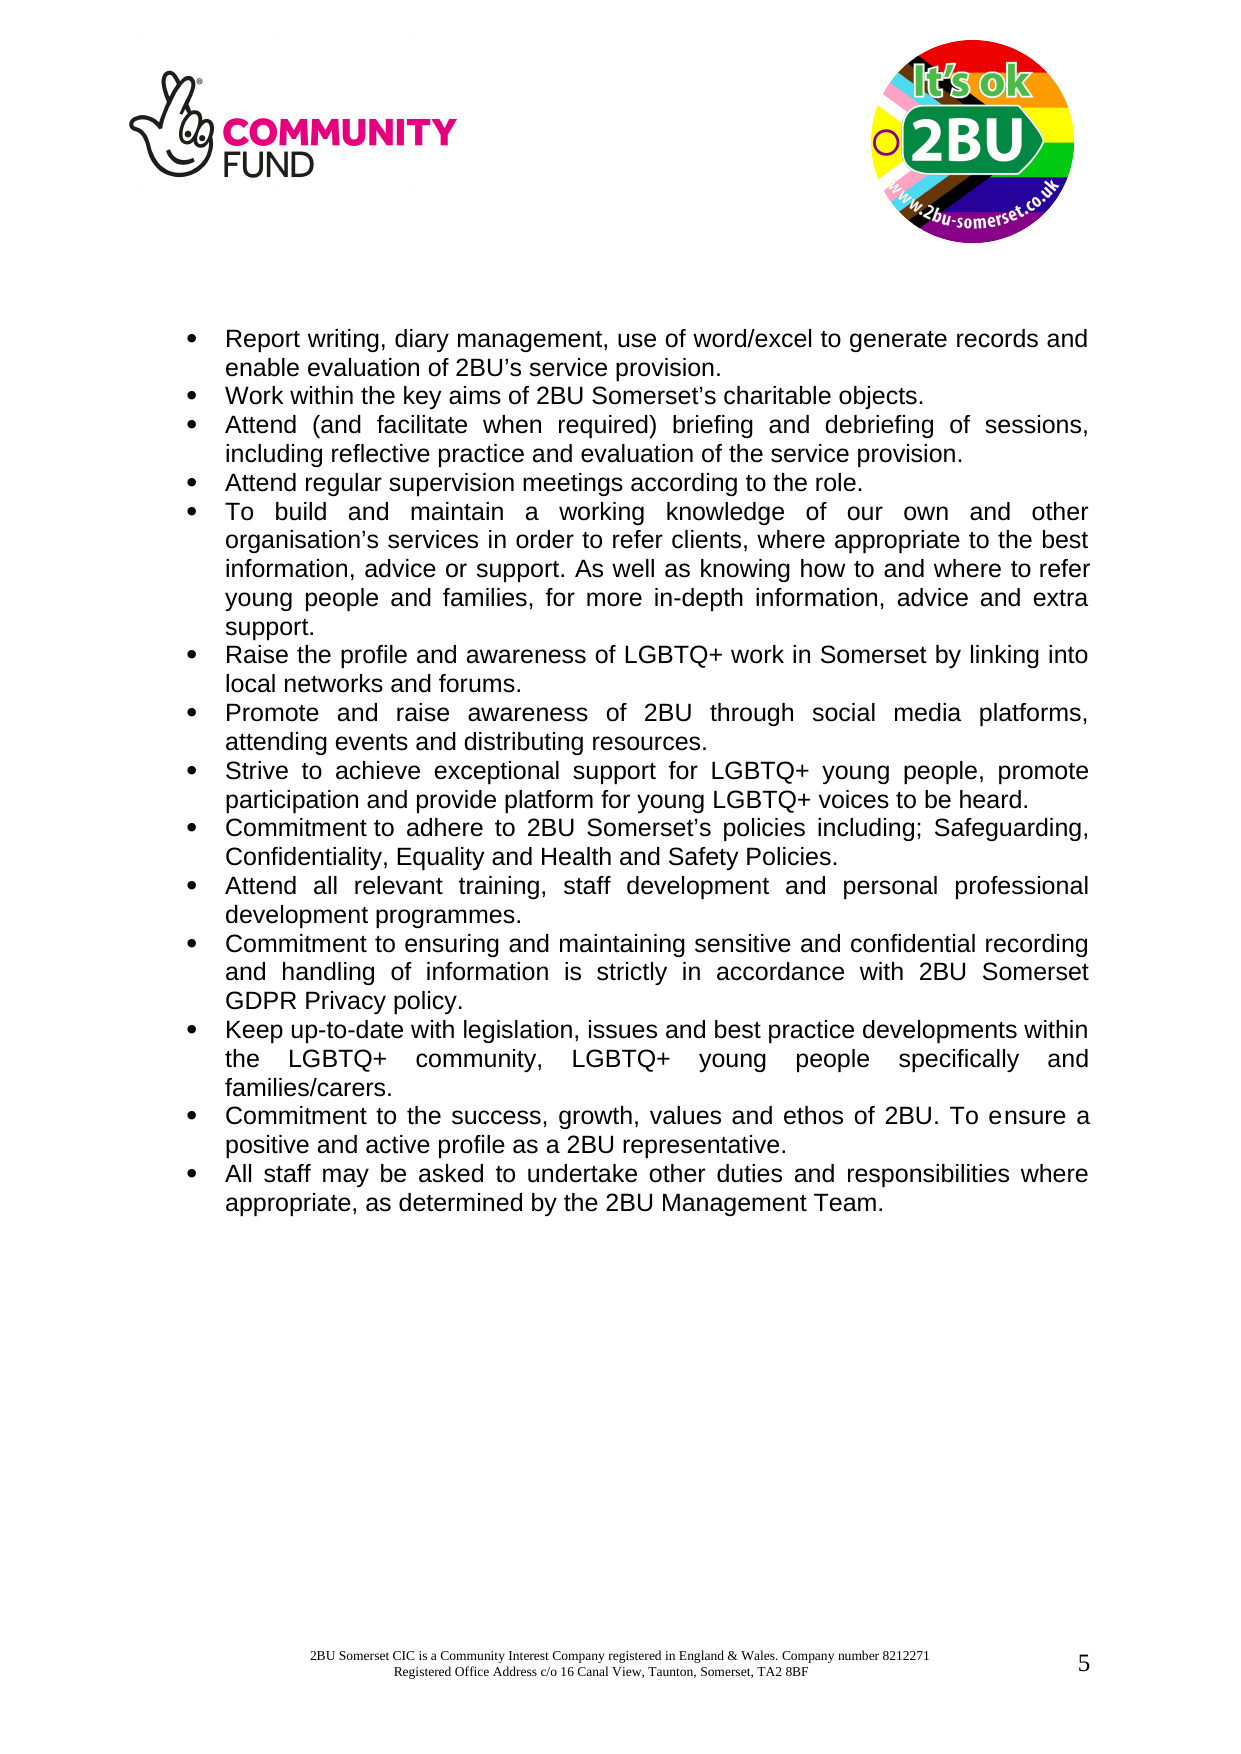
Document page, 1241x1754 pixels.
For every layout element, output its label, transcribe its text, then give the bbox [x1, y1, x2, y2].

list Promote and raise awareness of 2BU through social media platforms, attending events and distributing resources. [187, 698, 1090, 756]
picture [867, 36, 1076, 245]
list Work within the key aims of 2BU Somerset’s charitable objects. [187, 381, 1090, 410]
list Attend regular supervision meetings according to the role. [187, 468, 1090, 497]
list Strive to achieve exceptional support for LGBTQ+ young people, promote participation and provide platform for young LGBTQ+ voices to be heard. [187, 756, 1090, 813]
list Report writing, diary management, use of word/excel to generate records and enable evaluation of 2BU’s service provision. [187, 324, 1090, 381]
list Attend all relevant training, staff development and personal professional development programmes. [187, 871, 1090, 928]
picture [77, 18, 508, 229]
list Attend (and facilitate when required) briefing and debriefing of sessions, including reflective practice and evaluation of the service provision. [187, 410, 1090, 468]
list Commitment to ensuring and maintaining sensitive and confidential recording and handling of information is strictly in accordance with 2BU Somerset GDPR Privacy policy. [187, 928, 1090, 1015]
list Keep up-to-date with legislation, issues and best practice developments within the LGBTQ+ community, LGBTQ+ young people specifically and families/carers. [187, 1015, 1090, 1101]
list Raise the profile and awareness of LGBTQ+ work in Somerset by linking into local networks and forums. [187, 641, 1090, 698]
list All staff may be asked to undertake other duties and responsibilities where appropriate, as determined by the 2BU Management Team. [187, 1159, 1090, 1216]
list Commitment to the success, growth, values and ethos of 2BU. To ensure a positive and active profile as a 2BU representative. [187, 1101, 1090, 1159]
list To build and maintain a working knowledge of our own and other organisation’s services in order to refer clients, where appropriate to the best information, advice or support. As well as knowing how to and where to refer young people and families, for more in-depth information, advice and extra support. [187, 497, 1090, 641]
list Commitment to adhere to 2BU Somerset’s policies including; Safeguarding, Confidentiality, Equality and Health and Safety Policies. [187, 813, 1090, 871]
